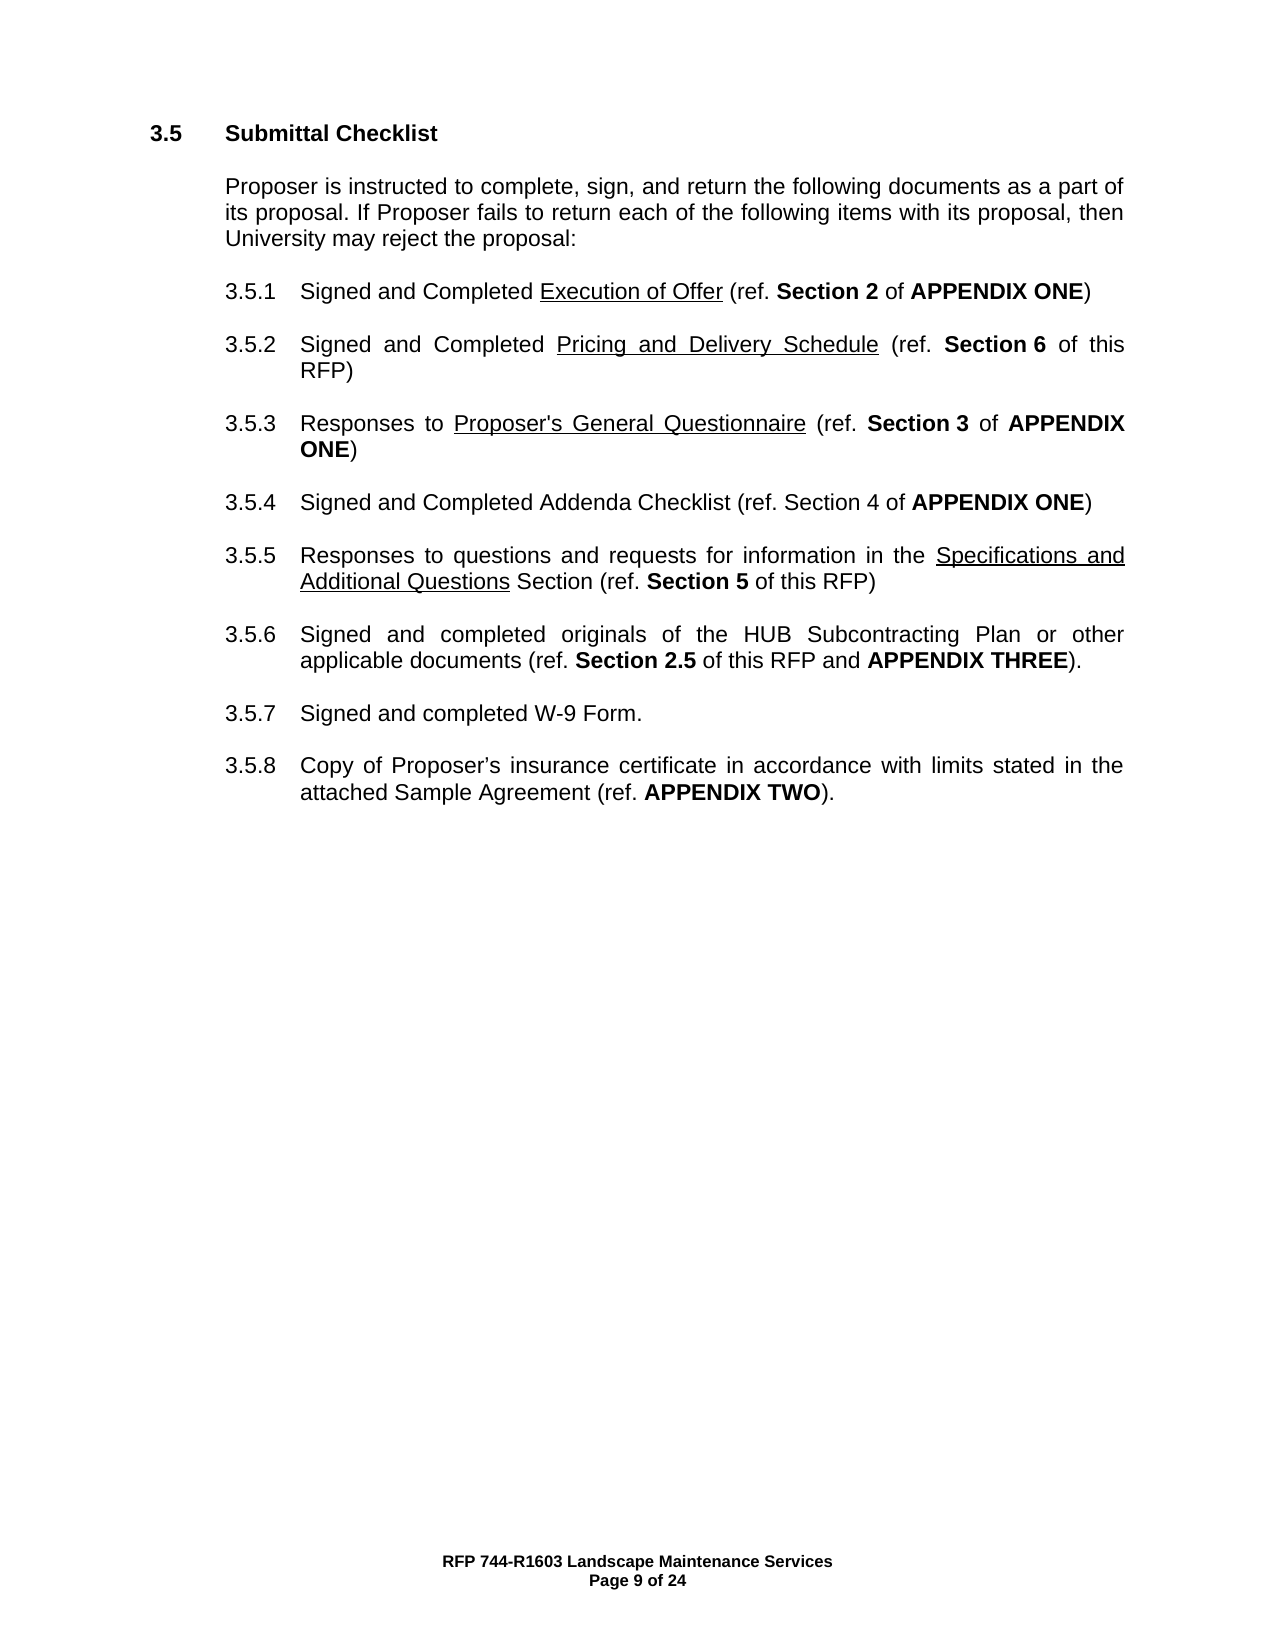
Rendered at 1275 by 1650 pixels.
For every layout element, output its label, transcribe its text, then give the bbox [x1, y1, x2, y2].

text 3.5.4 Signed and Completed Addenda Checklist (ref. Section 4 of APPENDIX ONE) [225, 489, 1125, 515]
text 3.5.8 Copy of Proposer’s insurance certificate in accordance with limits stated in the attached Sample Agreement (ref. APPENDIX TWO). [225, 752, 1125, 805]
text 3.5.7 Signed and completed W-9 Form. [225, 700, 1125, 726]
text 3.5.5 Responses to questions and requests for information in the Specifications and Additional Questions Section (ref. Section 5 of this RFP) [225, 542, 1125, 594]
text 3.5.1 Signed and Completed Execution of Offer (ref. Section 2 of APPENDIX ONE) [225, 278, 1125, 304]
text 3.5.3 Responses to Proposer's General Questionnaire (ref. Section 3 of APPENDIX ONE) [225, 410, 1125, 463]
text 3.5.6 Signed and completed originals of the HUB Subcontracting Plan or other applicable documents (ref. Section 2.5 of this RFP and APPENDIX THREE). [225, 621, 1125, 673]
text 3.5 Submittal Checklist [150, 120, 1125, 146]
text Proposer is instructed to complete, sign, and return the following documents as a part of its proposal. If Proposer fails to return each of the following items with its proposal, then University may reject the proposal: [225, 173, 1125, 252]
text 3.5.2 Signed and Completed Pricing and Delivery Schedule (ref. Section 6 of this RFP) [225, 331, 1125, 383]
